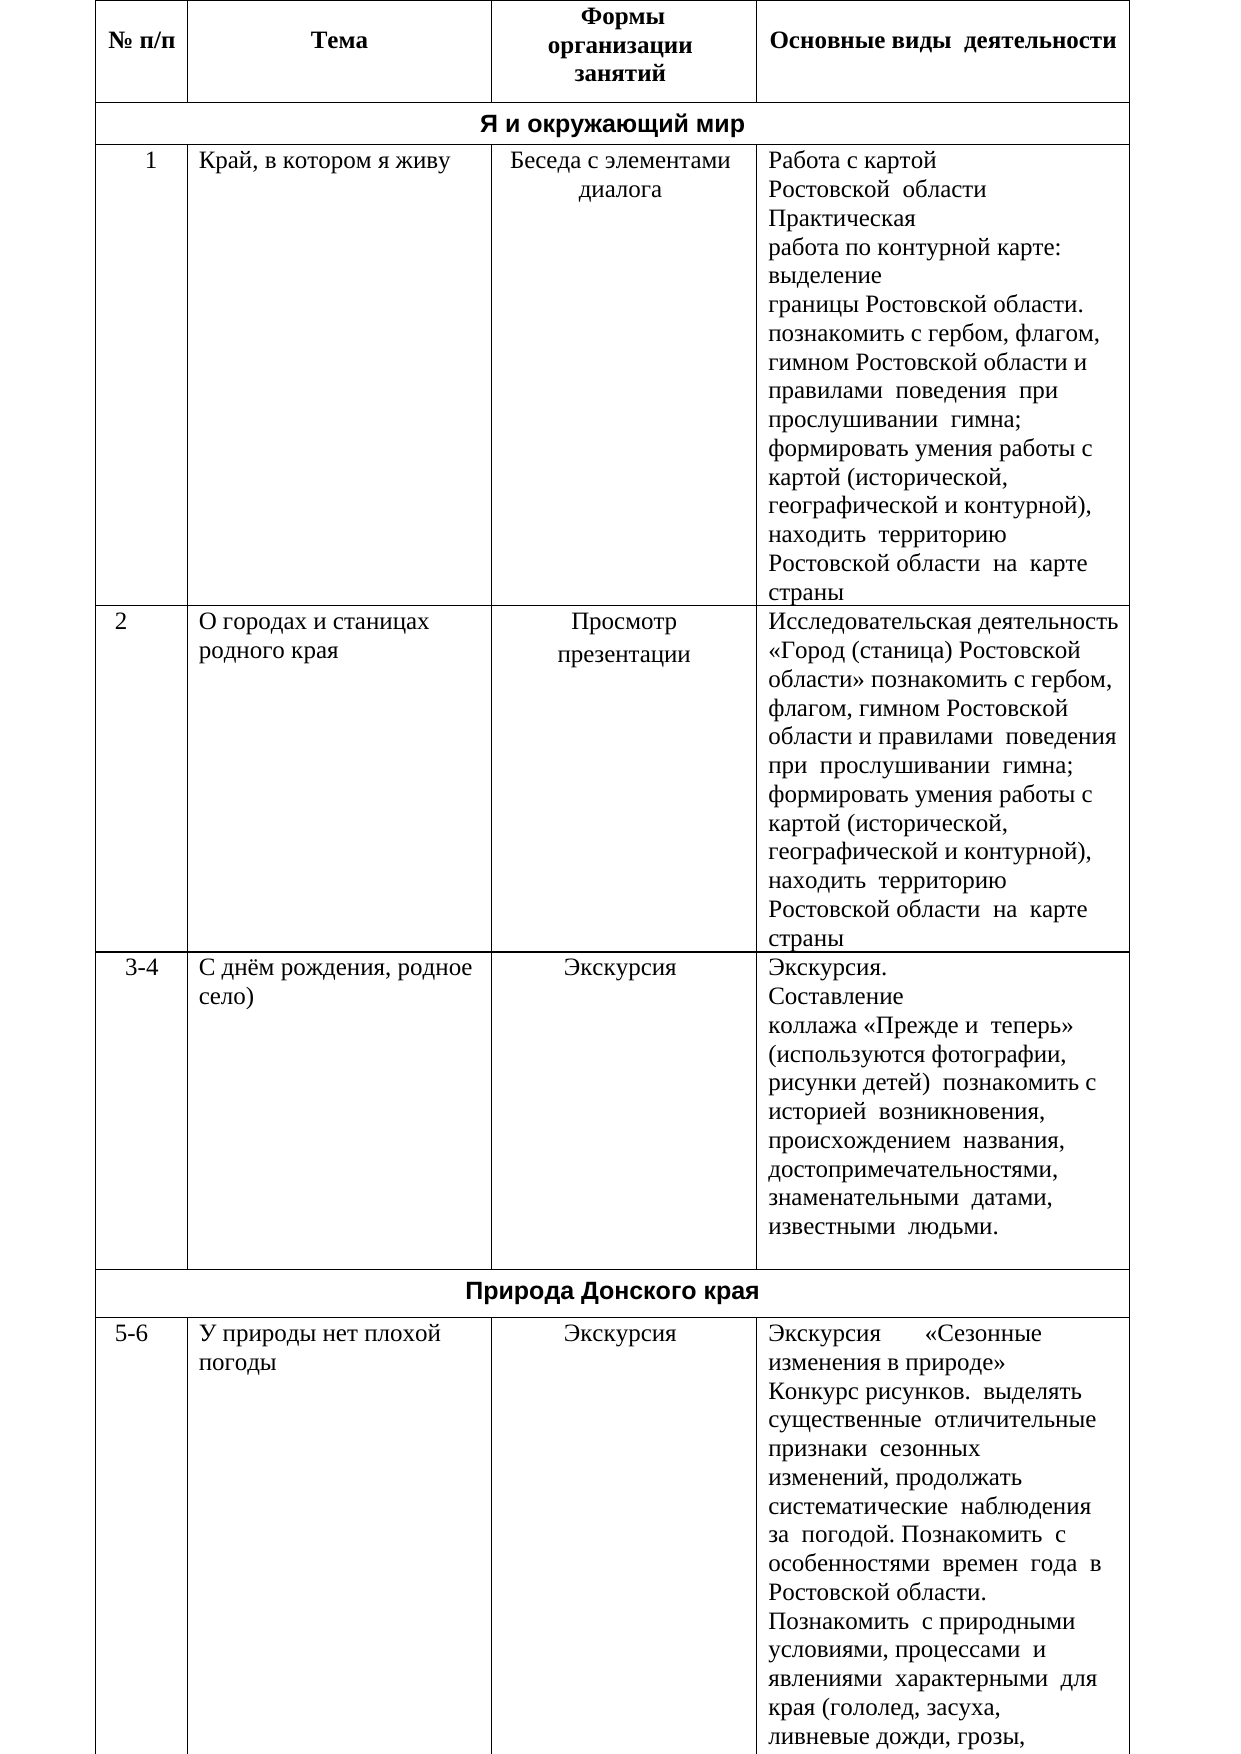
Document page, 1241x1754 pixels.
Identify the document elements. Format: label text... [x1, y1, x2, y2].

table_cell Исследовательская деятельность «Город (станица) Ростовской области» познакомить с гербом, флагом, гимном Ростовской области и правилами поведения при прослушивании гимна; формировать умения работы с картой (исторической, географической и контурной), находить территорию Ростовской области на карте страны [757, 606, 1129, 951]
table_cell Экскурсия [492, 953, 756, 1269]
table_cell Работа с картой Ростовской области Практическая работа по контурной карте: выделение границы Ростовской области. познакомить с гербом, флагом, гимном Ростовской области и правилами поведения при прослушивании гимна; формировать умения работы с картой (исторической, географической и контурной), находить территорию Ростовской области на карте страны [757, 145, 1129, 605]
table_cell У природы нет плохой погоды [188, 1318, 491, 1754]
table_cell С днём рождения, родное село) [188, 953, 491, 1269]
table_header № п/п [96, 1, 187, 102]
table_cell Природа Донского края [96, 1270, 1129, 1317]
table_cell Экскурсия «Сезонные изменения в природе» Конкурс рисунков. выделять существенные отличительные признаки сезонных изменений, продолжать систематические наблюдения за погодой. Познакомить с особенностями времен года в Ростовской области. Познакомить с природными условиями, процессами и явлениями характерными для края (гололед, засуха, ливневые дожди, грозы, туманы) Познакомить с профессией - метеоролог. [757, 1318, 1129, 1754]
table_cell Экскурсия. Составление коллажа «Прежде и теперь» (используются фотографии, рисунки детей) познакомить с историей возникновения, происхождением названия, достопримечательностями, знаменательными датами, известными людьми. [757, 953, 1129, 1269]
table_cell 1 [96, 145, 187, 605]
table_header Основные виды деятельности [757, 1, 1129, 102]
table_cell 2 [96, 606, 187, 951]
table_cell Беседа с элементами диалога [492, 145, 756, 605]
table_cell Край, в котором я живу [188, 145, 491, 605]
table_cell Я и окружающий мир [96, 103, 1129, 144]
table_header Формы организации занятий [492, 1, 756, 102]
table_header Тема [188, 1, 491, 102]
table_cell Экскурсия [492, 1318, 756, 1754]
table_cell О городах и станицах родного края [188, 606, 491, 951]
table_cell Просмотр презентации [492, 606, 756, 951]
table_cell 3-4 [96, 953, 187, 1269]
table_cell 5-6 [96, 1318, 187, 1754]
